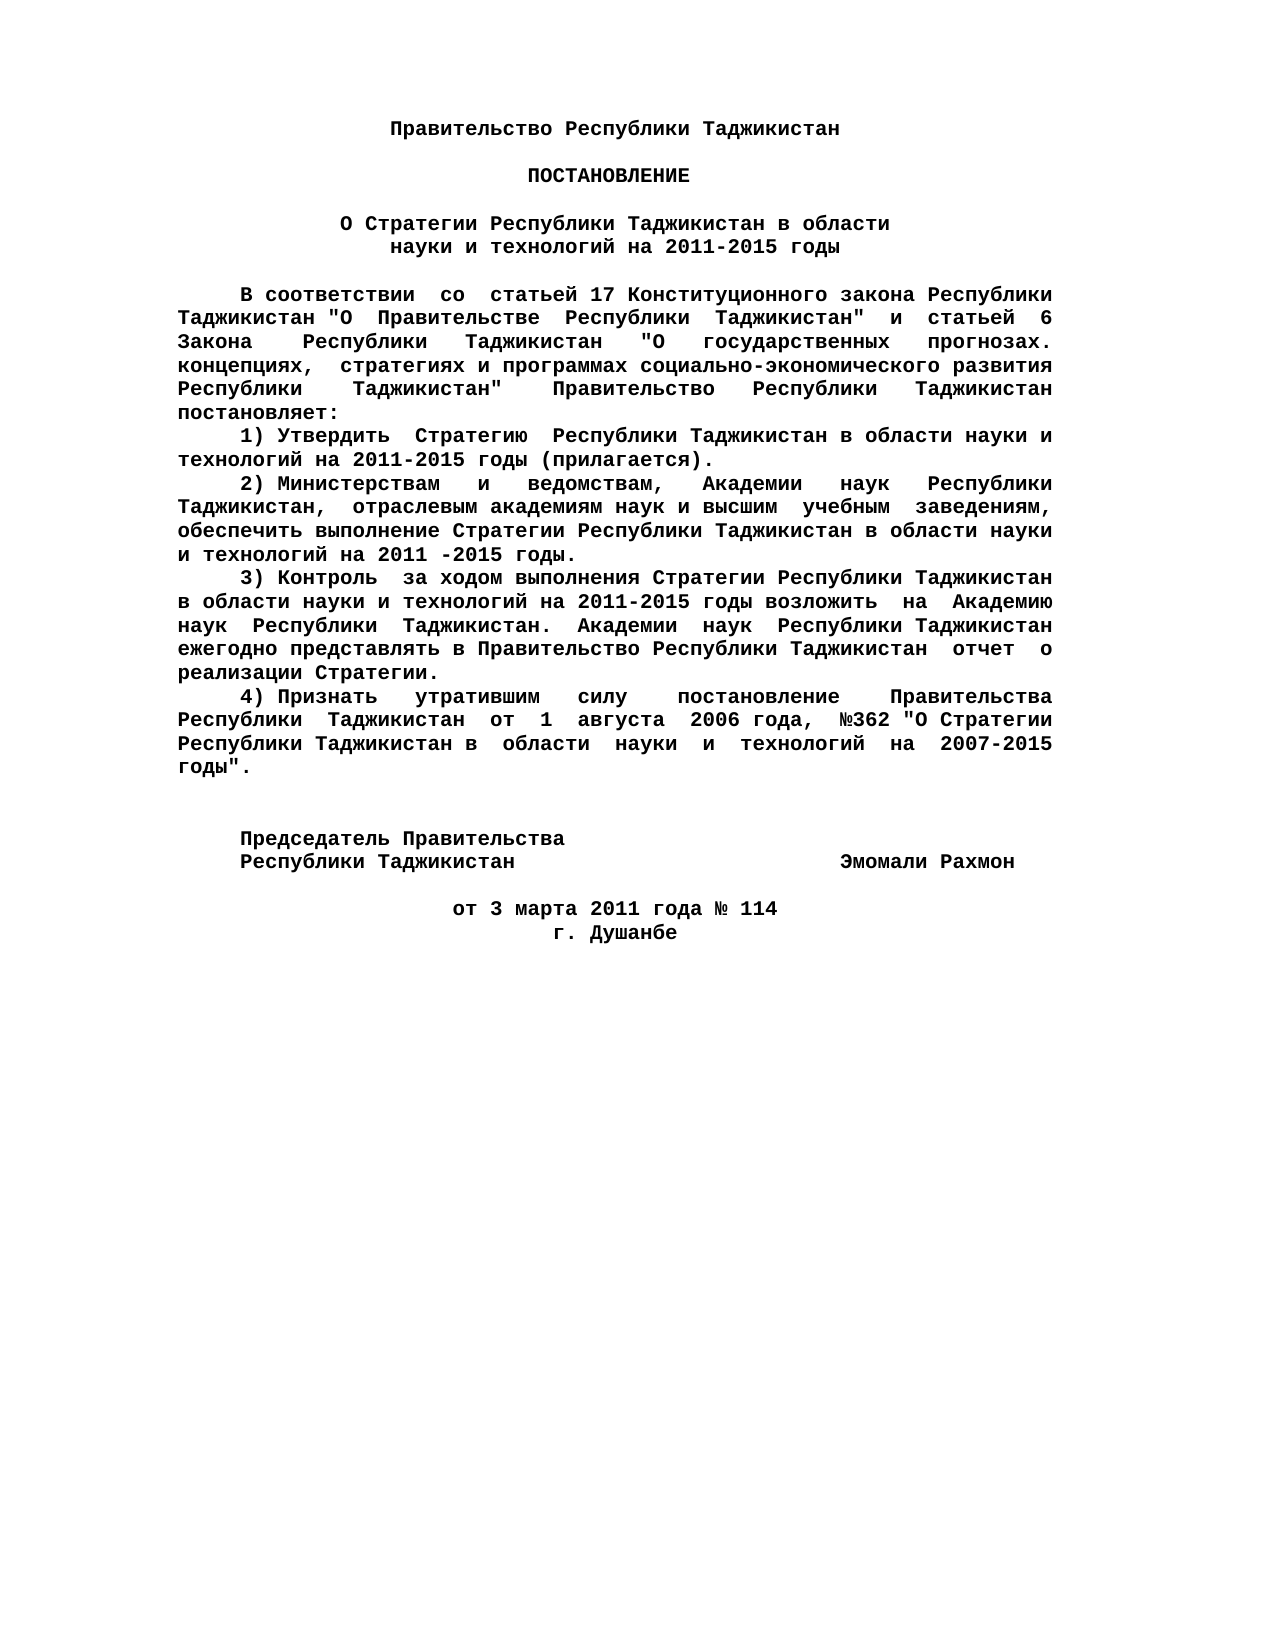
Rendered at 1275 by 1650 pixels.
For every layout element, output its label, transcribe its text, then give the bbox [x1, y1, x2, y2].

text обеспечить выполнение Стратегии Республики Таджикистан в области науки [177, 520, 1186, 544]
text 3) Контроль за ходом выполнения Стратегии Республики Таджикистан [177, 567, 1186, 591]
text ПОСТАНОВЛЕНИЕ [177, 165, 1186, 189]
text 1) Утвердить Стратегию Республики Таджикистан в области науки и [177, 426, 1186, 449]
text Республики Таджикистан Эмомали Рахмон [177, 851, 1186, 875]
text 2) Министерствам и ведомствам, Академии наук Республики [177, 473, 1186, 496]
text реализации Стратегии. [177, 662, 1186, 686]
text Республики Таджикистан в области науки и технологий на 2007-2015 [177, 733, 1186, 757]
text ежегодно представлять в Правительство Республики Таджикистан отчет о [177, 638, 1186, 662]
text 4) Признать утратившим силу постановление Правительства [177, 686, 1186, 709]
text В соответствии со статьей 17 Конституционного закона Республики [177, 284, 1186, 307]
text и технологий на 2011 -2015 годы. [177, 544, 1186, 567]
text в области науки и технологий на 2011-2015 годы возложить на Академию [177, 591, 1186, 615]
text г. Душанбе [177, 922, 1186, 946]
text Республики Таджикистан" Правительство Республики Таджикистан [177, 378, 1186, 402]
text Закона Республики Таджикистан "О государственных прогнозах. [177, 331, 1186, 354]
text Таджикистан "О Правительстве Республики Таджикистан" и статьей 6 [177, 307, 1186, 331]
text постановляет: [177, 402, 1186, 426]
text Республики Таджикистан от 1 августа 2006 года, №362 "О Стратегии [177, 709, 1186, 733]
text технологий на 2011-2015 годы (прилагается). [177, 449, 1186, 473]
text Председатель Правительства [177, 827, 1186, 851]
text Таджикистан, отраслевым академиям наук и высшим учебным заведениям, [177, 496, 1186, 520]
text Правительство Республики Таджикистан [177, 118, 1186, 142]
text науки и технологий на 2011-2015 годы [177, 236, 1186, 260]
text наук Республики Таджикистан. Академии наук Республики Таджикистан [177, 615, 1186, 638]
text от 3 марта 2011 года № 114 [177, 898, 1186, 922]
text концепциях, стратегиях и программах социально-экономического развития [177, 354, 1186, 378]
text годы". [177, 757, 1186, 780]
text О Стратегии Республики Таджикистан в области [177, 213, 1186, 236]
